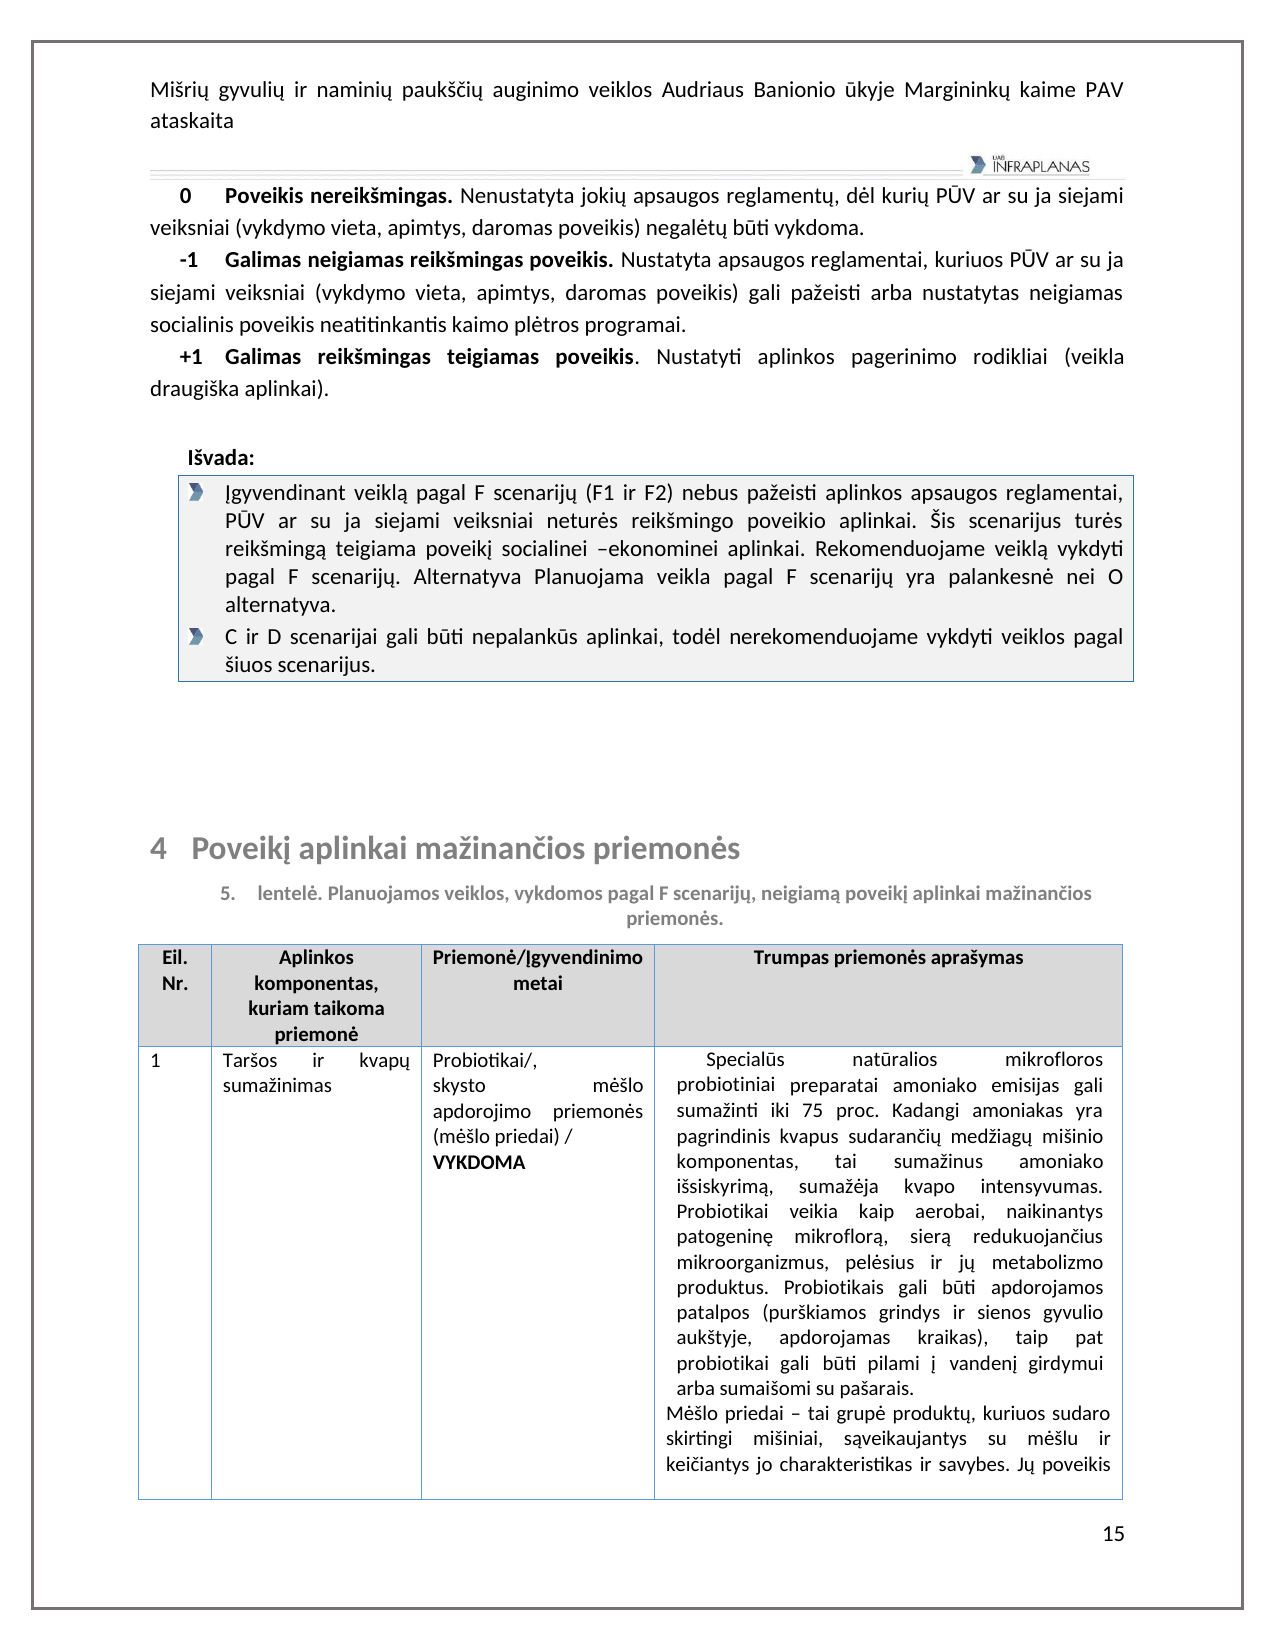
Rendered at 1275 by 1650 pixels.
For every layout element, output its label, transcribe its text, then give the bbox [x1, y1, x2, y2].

table_header Trumpas priemonės aprašymas [655, 945, 1122, 1046]
table_cell Taršos ir kvapų sumažinimas [212, 1047, 421, 1499]
table_header Eil. Nr. [139, 945, 211, 1046]
list lentelė. Planuojamos veiklos, vykdomos pagal F scenarijų, neigiamą poveikį aplinkai mažinančios priemonės. [187, 880, 1125, 931]
picture [188, 483, 203, 501]
text +1 Galimas reikšmingas teigiamas poveikis. Nustatyti aplinkos pagerinimo rodikliai (veikla draugiška aplinkai). [150, 342, 1125, 402]
table_header Aplinkos komponentas, kuriam taikoma priemonė [212, 945, 421, 1046]
table_cell Probiotikai/, skysto mėšlo apdorojimo priemonės (mėšlo priedai) / VYKDOMA [422, 1047, 654, 1499]
text C ir D scenarijai gali būti nepalankūs aplinkai, todėl nerekomenduojame vykdyti veiklos pagal šiuos scenarijus. [179, 619, 1133, 681]
subtitle Poveikį aplinkai mažinančios priemonės [150, 827, 1125, 868]
picture [188, 628, 203, 645]
picture [150, 153, 1125, 180]
text -1 Galimas neigiamas reikšmingas poveikis. Nustatyta apsaugos reglamentai, kuriuos PŪV ar su ja siejami veiksniai (vykdymo vieta, apimtys, daromas poveikis) gali pažeisti arba nustatytas neigiamas socialinis poveikis neatitinkantis kaimo plėtros programai. [150, 246, 1125, 338]
list Išvada: [187, 443, 1125, 471]
text 0 Poveikis nereikšmingas. Nenustatyta jokių apsaugos reglamentų, dėl kurių PŪV ar su ja siejami veiksniai (vykdymo vieta, apimtys, daromas poveikis) negalėtų būti vykdoma. [150, 181, 1125, 241]
text Įgyvendinant veiklą pagal F scenarijų (F1 ir F2) nebus pažeisti aplinkos apsaugos reglamentai, PŪV ar su ja siejami veiksniai neturės reikšmingo poveikio aplinkai. Šis scenarijus turės reikšmingą teigiama poveikį socialinei –ekonominei aplinkai. Rekomenduojame veiklą vykdyti pagal F scenarijų. Alternatyva Planuojama veikla pagal F scenarijų yra palankesnė nei O alternatyva. [179, 476, 1133, 618]
table_header Priemonė/Įgyvendinimo metai [422, 945, 654, 1046]
table_cell 1 [139, 1047, 211, 1499]
